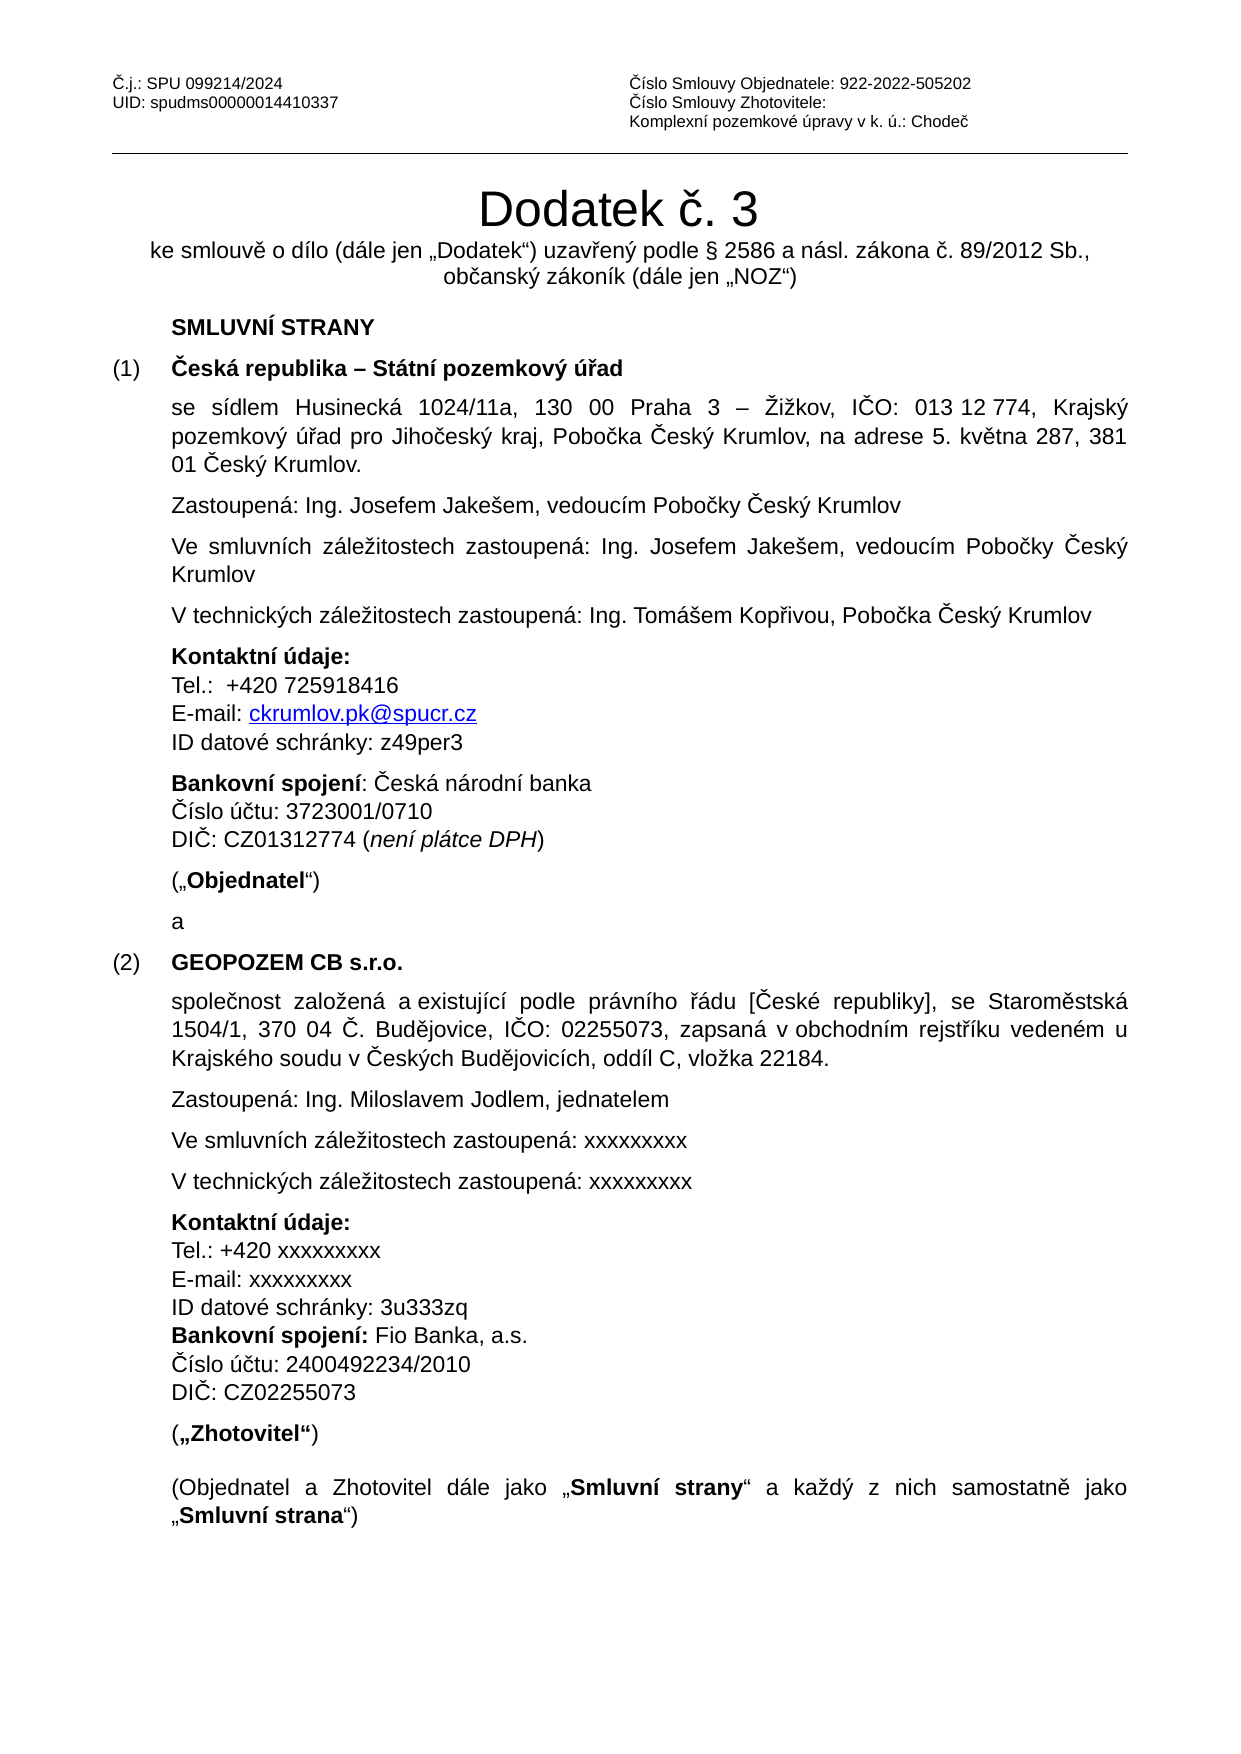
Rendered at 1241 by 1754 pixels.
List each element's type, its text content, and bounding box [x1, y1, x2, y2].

text E-mail: xxxxxxxxx [171, 1266, 1128, 1292]
text Číslo účtu: 3723001/0710 [171, 798, 980, 824]
text Ve smluvních záležitostech zastoupená: Ing. Josefem Jakešem, vedoucím Pobočky Český Krumlov [171, 533, 1128, 588]
text Tel.: +420 725918416 [171, 672, 1128, 698]
text Dodatek č. 3 [112, 179, 1126, 237]
text E-mail: ckrumlov.pk@spucr.cz [171, 700, 1128, 726]
text Kontaktní údaje: [171, 1209, 1128, 1235]
text DIČ: CZ02255073 [171, 1379, 1128, 1406]
text se sídlem Husinecká 1024/11a, 130 00 Praha 3 – Žižkov, IČO: 013 12 774, Krajský pozemkový úřad pro Jihočeský kraj, Pobočka Český Krumlov, na adrese 5. května 287, 381 01 Český Krumlov. [171, 394, 1128, 477]
text a [171, 908, 1128, 934]
text Zastoupená: Ing. Josefem Jakešem, vedoucím Pobočky Český Krumlov [171, 492, 1128, 518]
text V technických záležitostech zastoupená: xxxxxxxxx [171, 1168, 1128, 1194]
text ke smlouvě o dílo (dále jen „Dodatek“) uzavřený podle § 2586 a násl. zákona č. 89/2012 Sb., občanský zákoník (dále jen „NOZ“) [112, 237, 1128, 289]
text („Zhotovitel“) [171, 1420, 1128, 1447]
text V technických záležitostech zastoupená: Ing. Tomášem Kopřivou, Pobočka Český Krumlov [171, 602, 1128, 629]
text ID datové schránky: 3u333zq [171, 1294, 1128, 1320]
text SMLUVNÍ STRANY [171, 314, 1128, 341]
list GEOPOZEM CB s.r.o. [112, 949, 1128, 976]
text Zastoupená: Ing. Miloslavem Jodlem, jednatelem [171, 1086, 1128, 1112]
text (Objednatel a Zhotovitel dále jako „Smluvní strany“ a každý z nich samostatně jako „Smluvní strana“) [171, 1474, 1128, 1528]
text ID datové schránky: z49per3 [171, 728, 980, 755]
text („Objednatel“) [171, 867, 1128, 894]
text Ve smluvních záležitostech zastoupená: xxxxxxxxx [171, 1127, 1128, 1153]
text Bankovní spojení: Česká národní banka [171, 769, 1128, 796]
text DIČ: CZ01312774 (není plátce DPH) [171, 826, 980, 853]
text Kontaktní údaje: [171, 643, 1128, 669]
text Číslo účtu: 2400492234/2010 [171, 1351, 1128, 1377]
list Česká republika – Státní pozemkový úřad [112, 355, 1128, 382]
text společnost založená a existující podle právního řádu [České republiky], se Staroměstská 1504/1, 370 04 Č. Budějovice, IČO: 02255073, zapsaná v obchodním rejstříku vedeném u Krajského soudu v Českých Budějovicích, oddíl C, vložka 22184. [171, 988, 1128, 1071]
text Tel.: +420 xxxxxxxxx [171, 1237, 1128, 1263]
text Bankovní spojení: Fio Banka, a.s. [171, 1322, 1128, 1349]
